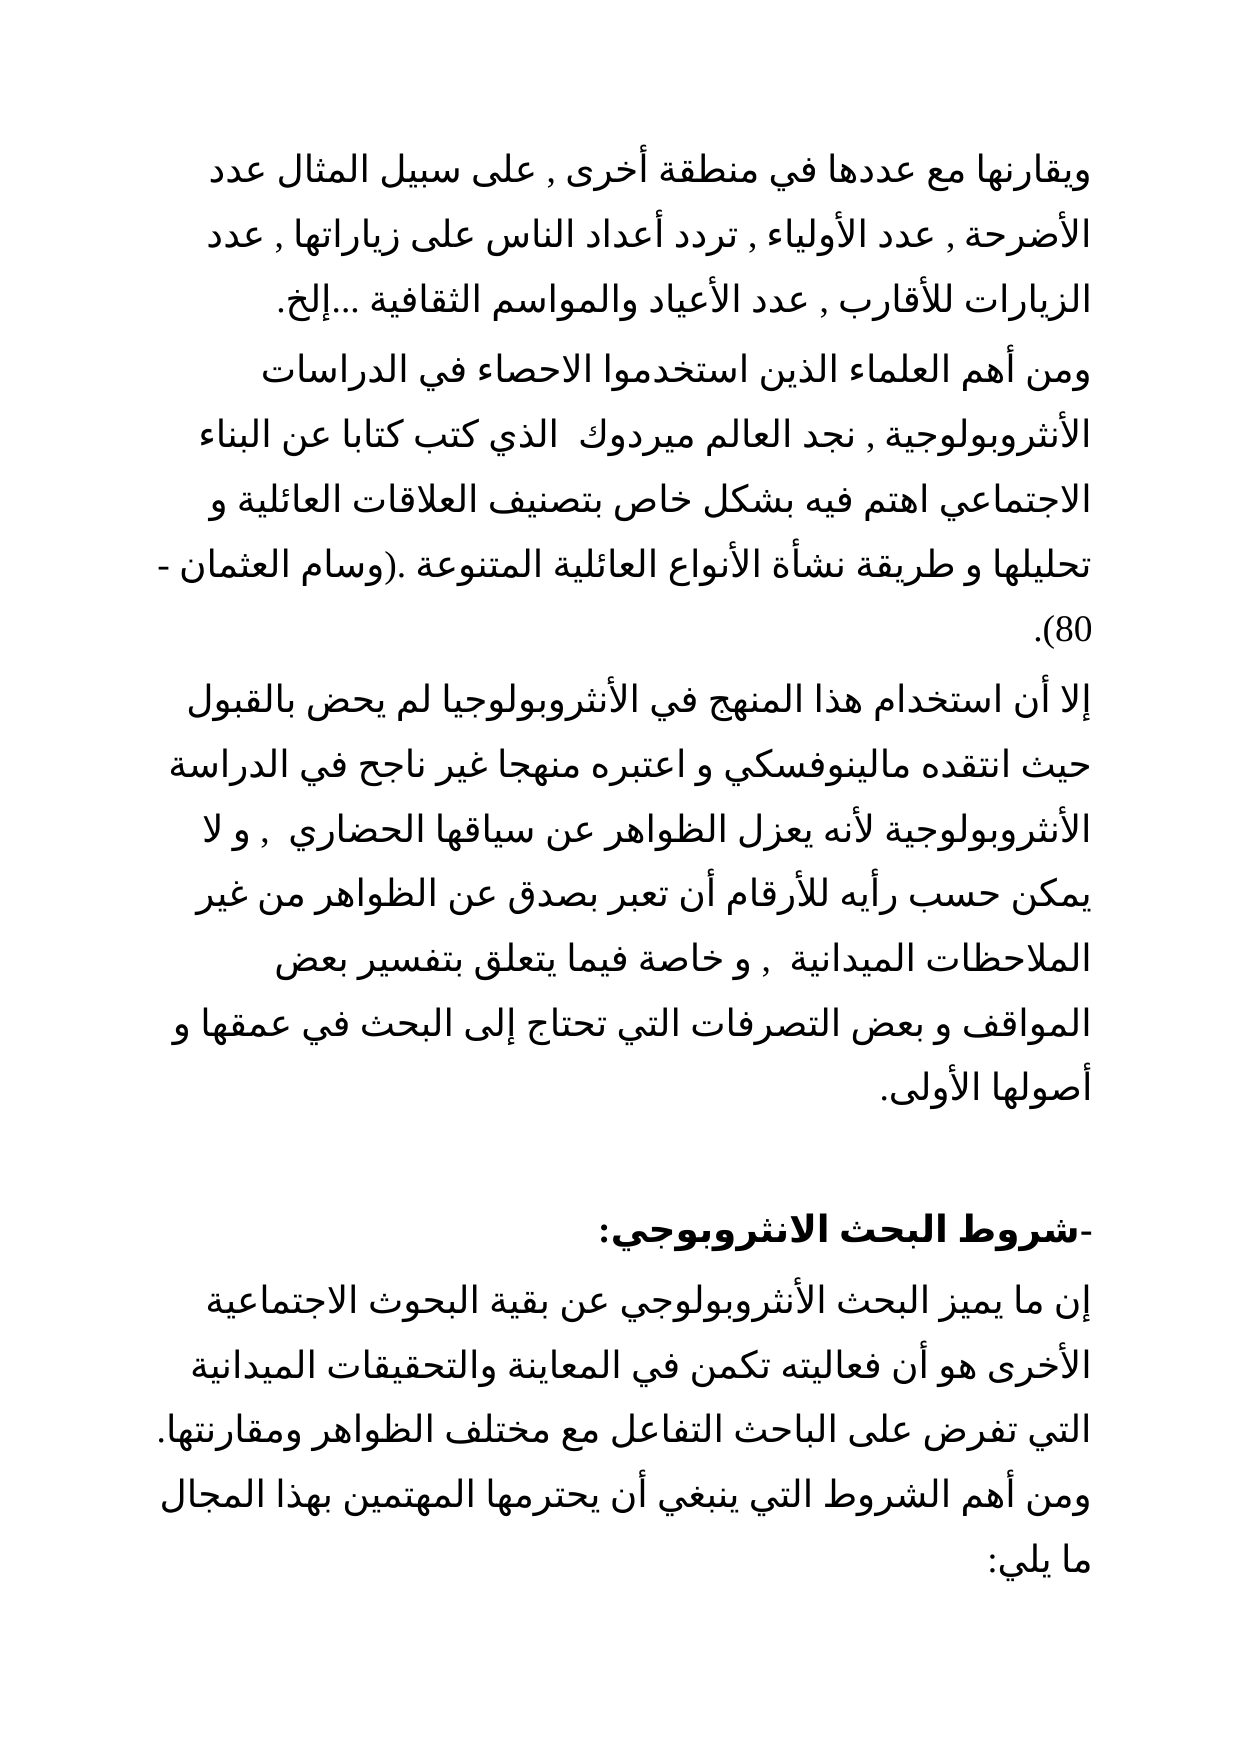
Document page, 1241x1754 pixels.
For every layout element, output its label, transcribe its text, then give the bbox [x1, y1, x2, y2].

subtitle ومن أهم العلماء الذين استخدموا الاحصاء في الدراسات الأنثروبولوجية , نجد العالم ميردوك الذي كتب كتابا عن البناء الاجتماعي اهتم فيه بشكل خاص بتصنيف العلاقات العائلية و تحليلها و طريقة نشأة الأنواع العائلية المتنوعة .(وسام العثمان -80). [148, 348, 1093, 650]
subtitle إن ما يميز البحث الأنثروبولوجي عن بقية البحوث الاجتماعية الأخرى هو أن فعاليته تكمن في المعاينة والتحقيقات الميدانية التي تفرض على الباحث التفاعل مع مختلف الظواهر ومقارنتها. ومن أهم الشروط التي ينبغي أن يحترمها المهتمين بهذا المجال ما يلي: [148, 1278, 1093, 1580]
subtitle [148, 148, 1093, 320]
subtitle -شروط البحث الانثروبوجي: [148, 1208, 1093, 1251]
subtitle إلا أن استخدام هذا المنهج في الأنثروبولوجيا لم يحض بالقبول حيث انتقده مالينوفسكي و اعتبره منهجا غير ناجح في الدراسة الأنثروبولوجية لأنه يعزل الظواهر عن سياقها الحضاري , و لا يمكن حسب رأيه للأرقام أن تعبر بصدق عن الظواهر من غير الملاحظات الميدانية , و خاصة فيما يتعلق بتفسير بعض المواقف و بعض التصرفات التي تحتاج إلى البحث في عمقها و أصولها الأولى. [148, 678, 1093, 1109]
